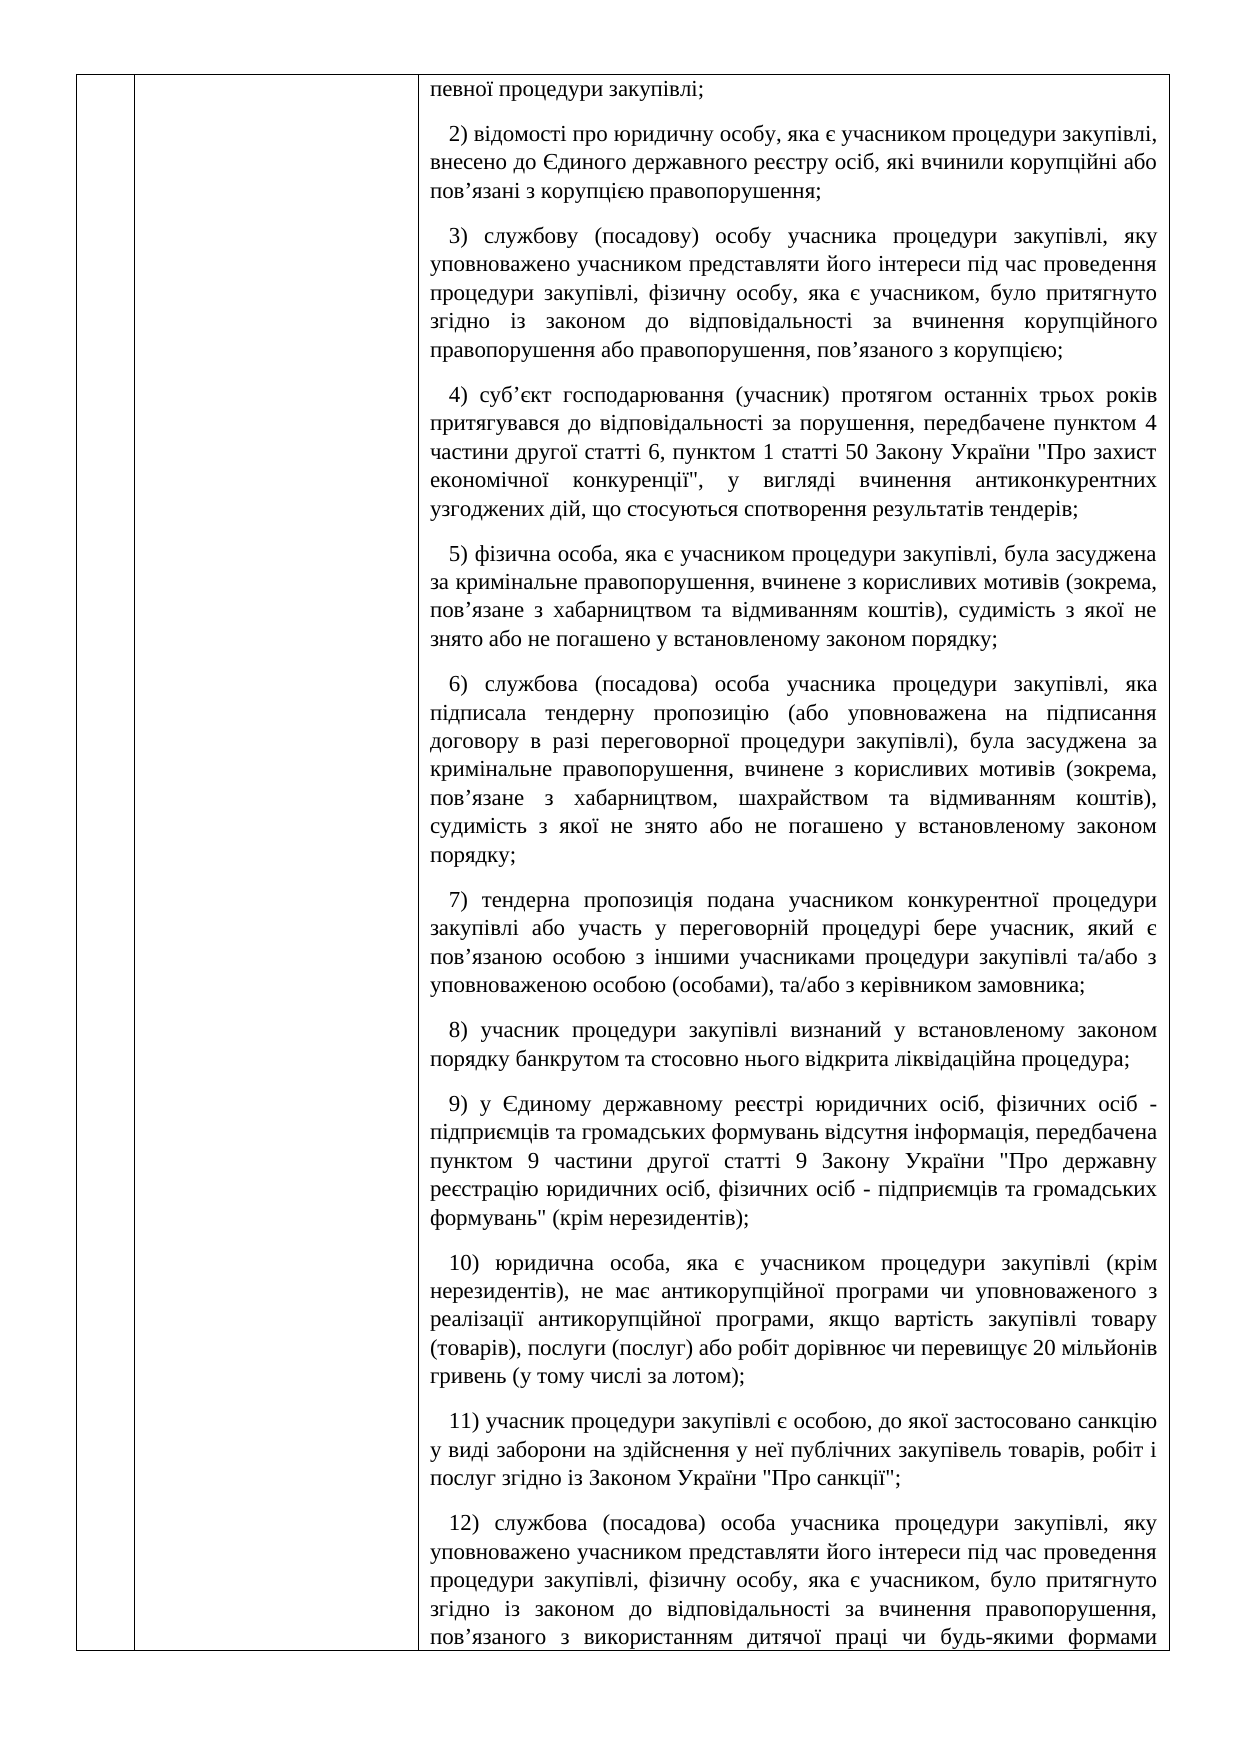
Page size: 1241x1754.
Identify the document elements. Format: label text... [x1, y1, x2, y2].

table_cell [135, 75, 418, 1649]
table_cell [419, 75, 1169, 1649]
table_cell 5 [77, 75, 134, 1649]
